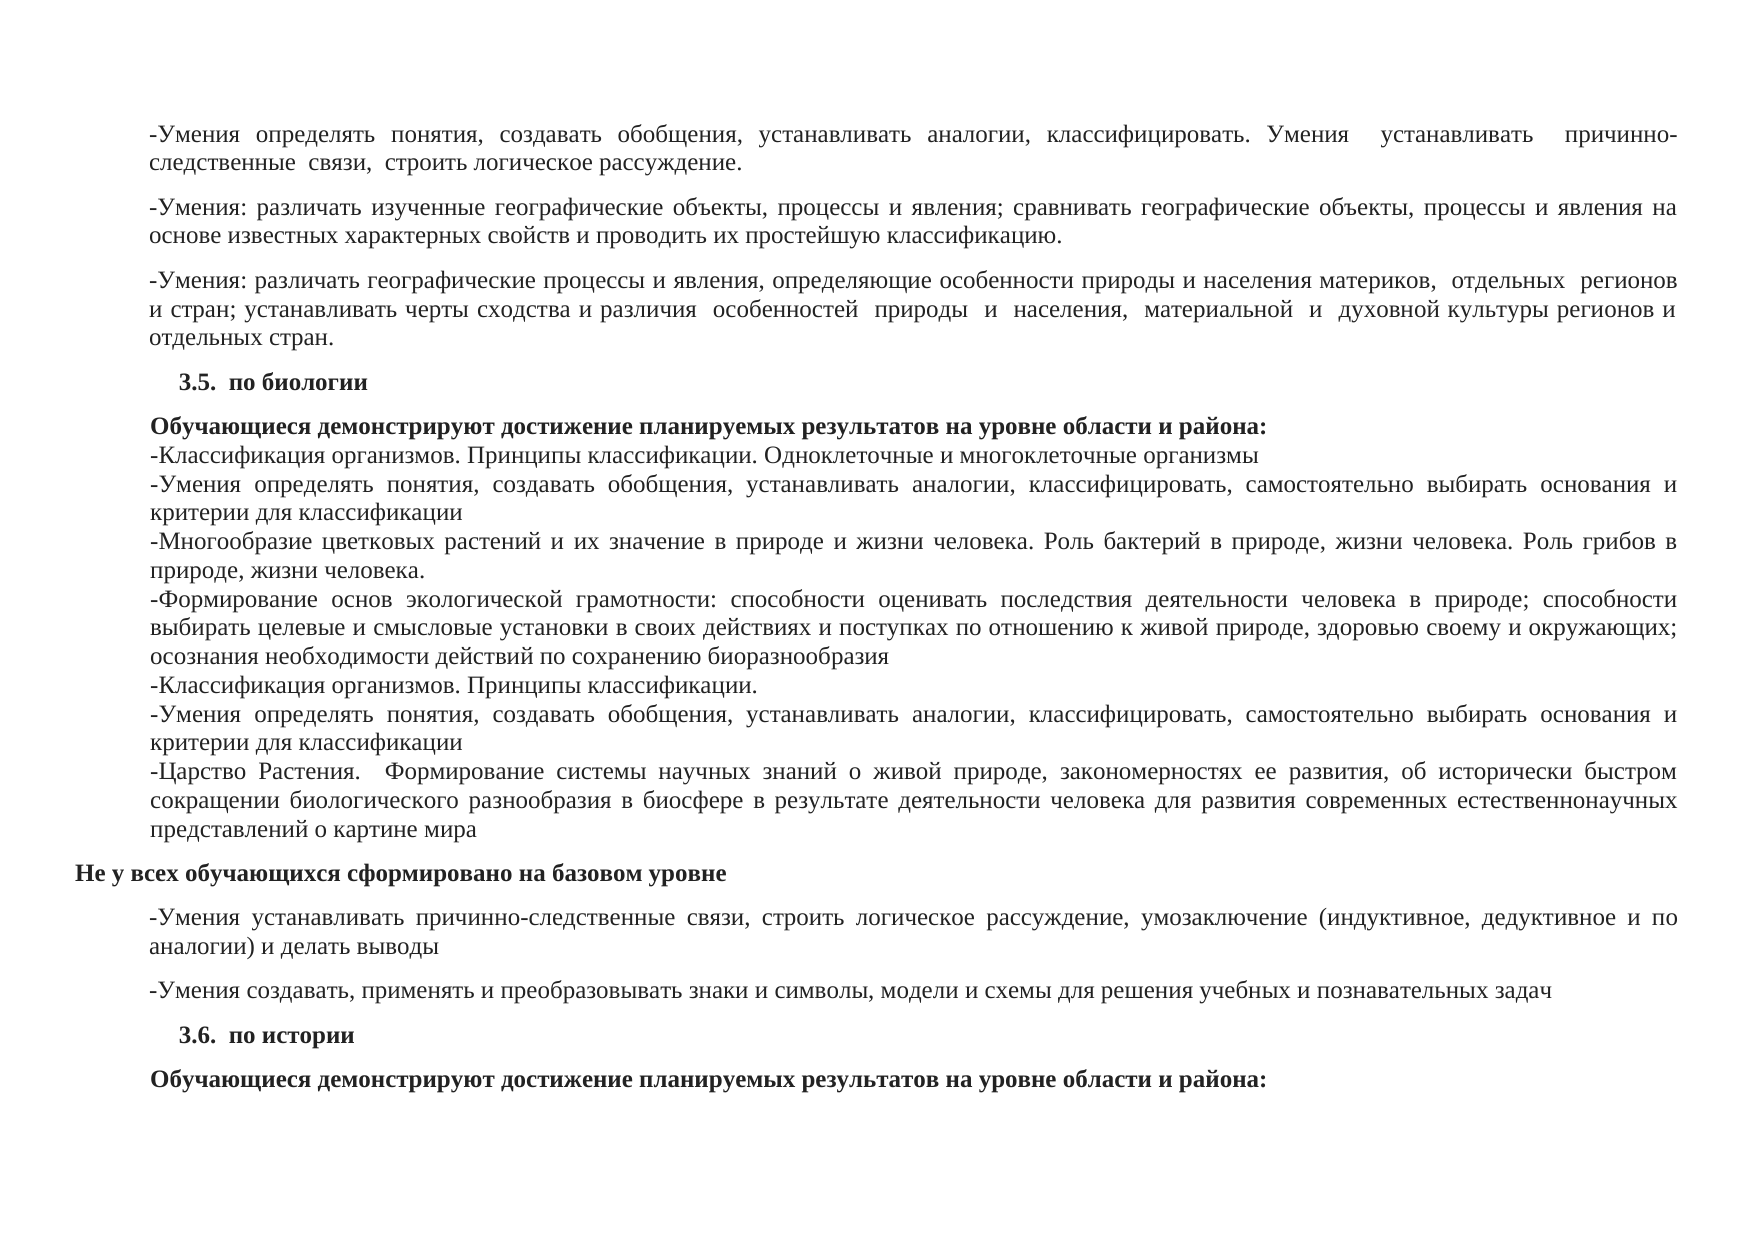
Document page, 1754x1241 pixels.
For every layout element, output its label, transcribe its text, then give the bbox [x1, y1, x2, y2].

list -Классификация организмов. Принципы классификации. [150, 670, 1679, 699]
list -Многообразие цветковых растений и их значение в природе и жизни человека. Роль бактерий в природе, жизни человека. Роль грибов в природе, жизни человека. [150, 526, 1679, 584]
text 3.5. по биологии [178, 367, 1679, 396]
text -Умения определять понятия, создавать обобщения, устанавливать аналогии, классифицировать. Умения устанавливать причинно-следственные связи, строить логическое рассуждение. [149, 119, 1679, 176]
list -Формирование основ экологической грамотности: способности оценивать последствия деятельности человека в природе; способности выбирать целевые и смысловые установки в своих действиях и поступках по отношению к живой природе, здоровью своему и окружающих; осознания необходимости действий по сохранению биоразнообразия [150, 584, 1679, 670]
list -Умения определять понятия, создавать обобщения, устанавливать аналогии, классифицировать, самостоятельно выбирать основания и критерии для классификации [150, 699, 1679, 756]
list -Царство Растения. Формирование системы научных знаний о живой природе, закономерностях ее развития, об исторически быстром сокращении биологического разнообразия в биосфере в результате деятельности человека для развития современных естественнонаучных представлений о картине мира [150, 756, 1679, 842]
text -Умения: различать географические процессы и явления, определяющие особенности природы и населения материков, отдельных регионов и стран; устанавливать черты сходства и различия особенностей природы и населения, материальной и духовной культуры регионов и отдельных стран. [149, 265, 1679, 351]
list -Классификация организмов. Принципы классификации. Одноклеточные и многоклеточные организмы [150, 440, 1679, 469]
text -Умения: различать изученные географические объекты, процессы и явления; сравнивать географические объекты, процессы и явления на основе известных характерных свойств и проводить их простейшую классификацию. [149, 192, 1679, 249]
text 3.6. по истории [178, 1020, 1679, 1049]
list Обучающиеся демонстрируют достижение планируемых результатов на уровне области и района: [150, 1064, 1679, 1093]
text -Умения создавать, применять и преобразовывать знаки и символы, модели и схемы для решения учебных и познавательных задач [149, 976, 1679, 1004]
list Обучающиеся демонстрируют достижение планируемых результатов на уровне области и района: [150, 411, 1679, 440]
text Не у всех обучающихся сформировано на базовом уровне [75, 858, 1679, 887]
text -Умения устанавливать причинно-следственные связи, строить логическое рассуждение, умозаключение (индуктивное, дедуктивное и по аналогии) и делать выводы [149, 902, 1679, 960]
list -Умения определять понятия, создавать обобщения, устанавливать аналогии, классифицировать, самостоятельно выбирать основания и критерии для классификации [150, 469, 1679, 526]
